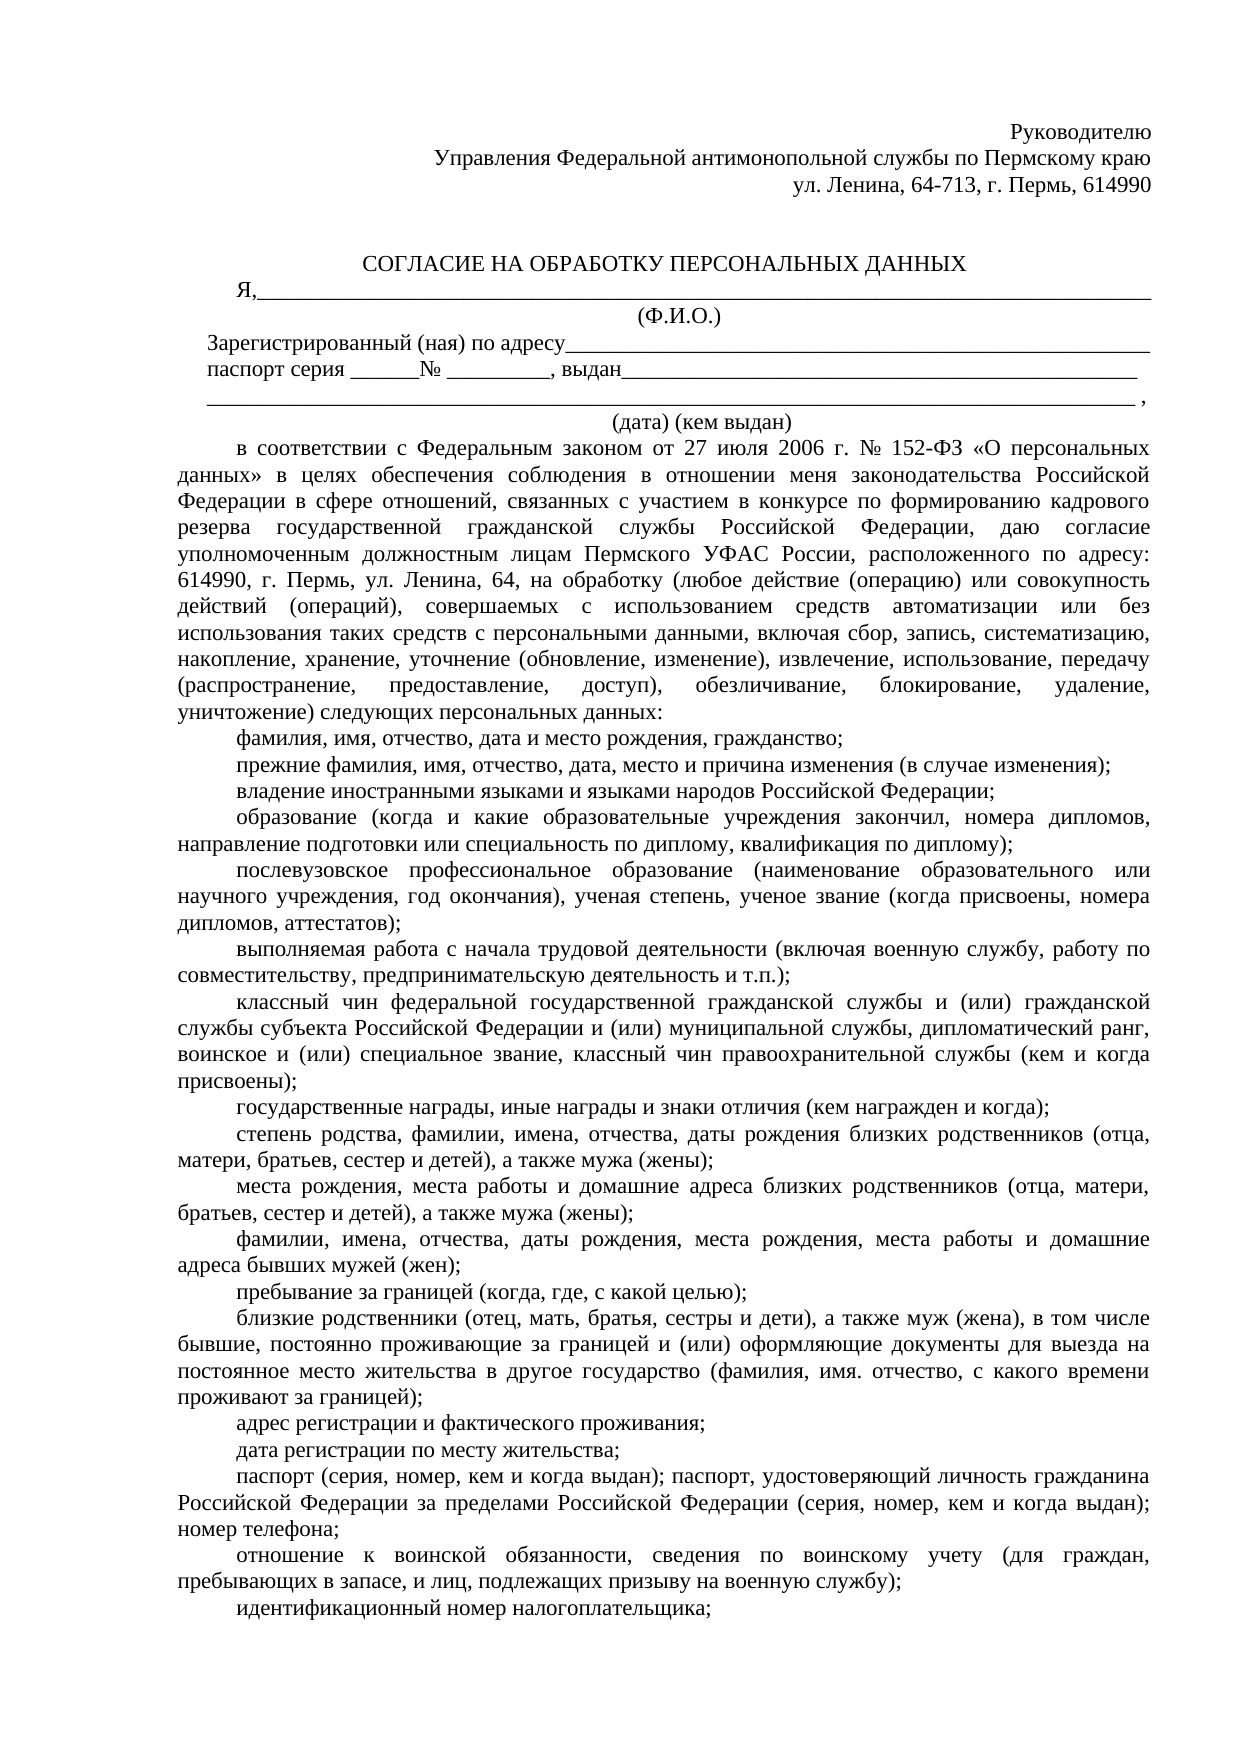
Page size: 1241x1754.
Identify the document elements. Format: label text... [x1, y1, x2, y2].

text паспорт серия ______№ _________, выдан_____________________________________________ [177, 355, 1152, 382]
text адрес регистрации и фактического проживания; [177, 1409, 1152, 1436]
text Руководителю [177, 118, 1152, 144]
text послевузовское профессиональное образование (наименование образовательного или научного учреждения, год окончания), ученая степень, ученое звание (когда присвоены, номера дипломов, аттестатов); [177, 856, 1152, 935]
text (дата) (кем выдан) [177, 408, 1152, 434]
text близкие родственники (отец, мать, братья, сестры и дети), а также муж (жена), в том числе бывшие, постоянно проживающие за границей и (или) оформляющие документы для выезда на постоянное место жительства в другое государство (фамилия, имя. отчество, с какого времени проживают за границей); [177, 1304, 1152, 1409]
text прежние фамилия, имя, отчество, дата, место и причина изменения (в случае изменения); [177, 751, 1152, 777]
text выполняемая работа с начала трудовой деятельности (включая военную службу, работу по совместительству, предпринимательскую деятельность и т.п.); [177, 935, 1152, 988]
text ул. Ленина, 64-713, г. Пермь, 614990 [177, 171, 1152, 197]
text государственные награды, иные награды и знаки отличия (кем награжден и когда); [177, 1093, 1152, 1119]
text паспорт (серия, номер, кем и когда выдан); паспорт, удостоверяющий личность гражданина Российской Федерации за пределами Российской Федерации (серия, номер, кем и когда выдан); номер телефона; [177, 1462, 1152, 1541]
text Управления Федеральной антимонопольной службы по Пермскому краю [177, 144, 1152, 171]
text пребывание за границей (когда, где, с какой целью); [177, 1278, 1152, 1304]
text Я,______________________________________________________________________________ [177, 276, 1152, 303]
text места рождения, места работы и домашние адреса близких родственников (отца, матери, братьев, сестер и детей), а также мужа (жены); [177, 1172, 1152, 1225]
text степень родства, фамилии, имена, отчества, даты рождения близких родственников (отца, матери, братьев, сестер и детей), а также мужа (жены); [177, 1119, 1152, 1172]
text _________________________________________________________________________________ , [177, 382, 1152, 408]
text отношение к воинской обязанности, сведения по воинскому учету (для граждан, пребывающих в запасе, и лиц, подлежащих призыву на военную службу); [177, 1541, 1152, 1594]
text (Ф.И.О.) [177, 303, 1152, 329]
text образование (когда и какие образовательные учреждения закончил, номера дипломов, направление подготовки или специальность по диплому, квалификация по диплому); [177, 803, 1152, 856]
text в соответствии с Федеральным законом от 27 июля 2006 г. № 152-ФЗ «О персональных данных» в целях обеспечения соблюдения в отношении меня законодательства Российской Федерации в сфере отношений, связанных с участием в конкурсе по формированию кадрового резерва государственной гражданской службы Российской Федерации, даю согласие уполномоченным должностным лицам Пермского УФАС России, расположенного по адресу: 614990, г. Пермь, ул. Ленина, 64, на обработку (любое действие (операцию) или совокупность действий (операций), совершаемых с использованием средств автоматизации или без использования таких средств с персональными данными, включая сбор, запись, систематизацию, накопление, хранение, уточнение (обновление, изменение), извлечение, использование, передачу (распространение, предоставление, доступ), обезличивание, блокирование, удаление, уничтожение) следующих персональных данных: [177, 434, 1152, 724]
text СОГЛАСИЕ НА ОБРАБОТКУ ПЕРСОНАЛЬНЫХ ДАННЫХ [177, 250, 1152, 276]
text идентификационный номер налогоплательщика; [177, 1594, 1152, 1620]
text фамилии, имена, отчества, даты рождения, места рождения, места работы и домашние адреса бывших мужей (жен); [177, 1225, 1152, 1278]
text фамилия, имя, отчество, дата и место рождения, гражданство; [177, 724, 1152, 751]
text классный чин федеральной государственной гражданской службы и (или) гражданской службы субъекта Российской Федерации и (или) муниципальной службы, дипломатический ранг, воинское и (или) специальное звание, классный чин правоохранительной службы (кем и когда присвоены); [177, 988, 1152, 1093]
text Зарегистрированный (ная) по адресу___________________________________________________ [177, 329, 1152, 355]
text дата регистрации по месту жительства; [177, 1436, 1152, 1462]
text владение иностранными языками и языками народов Российской Федерации; [177, 777, 1152, 803]
